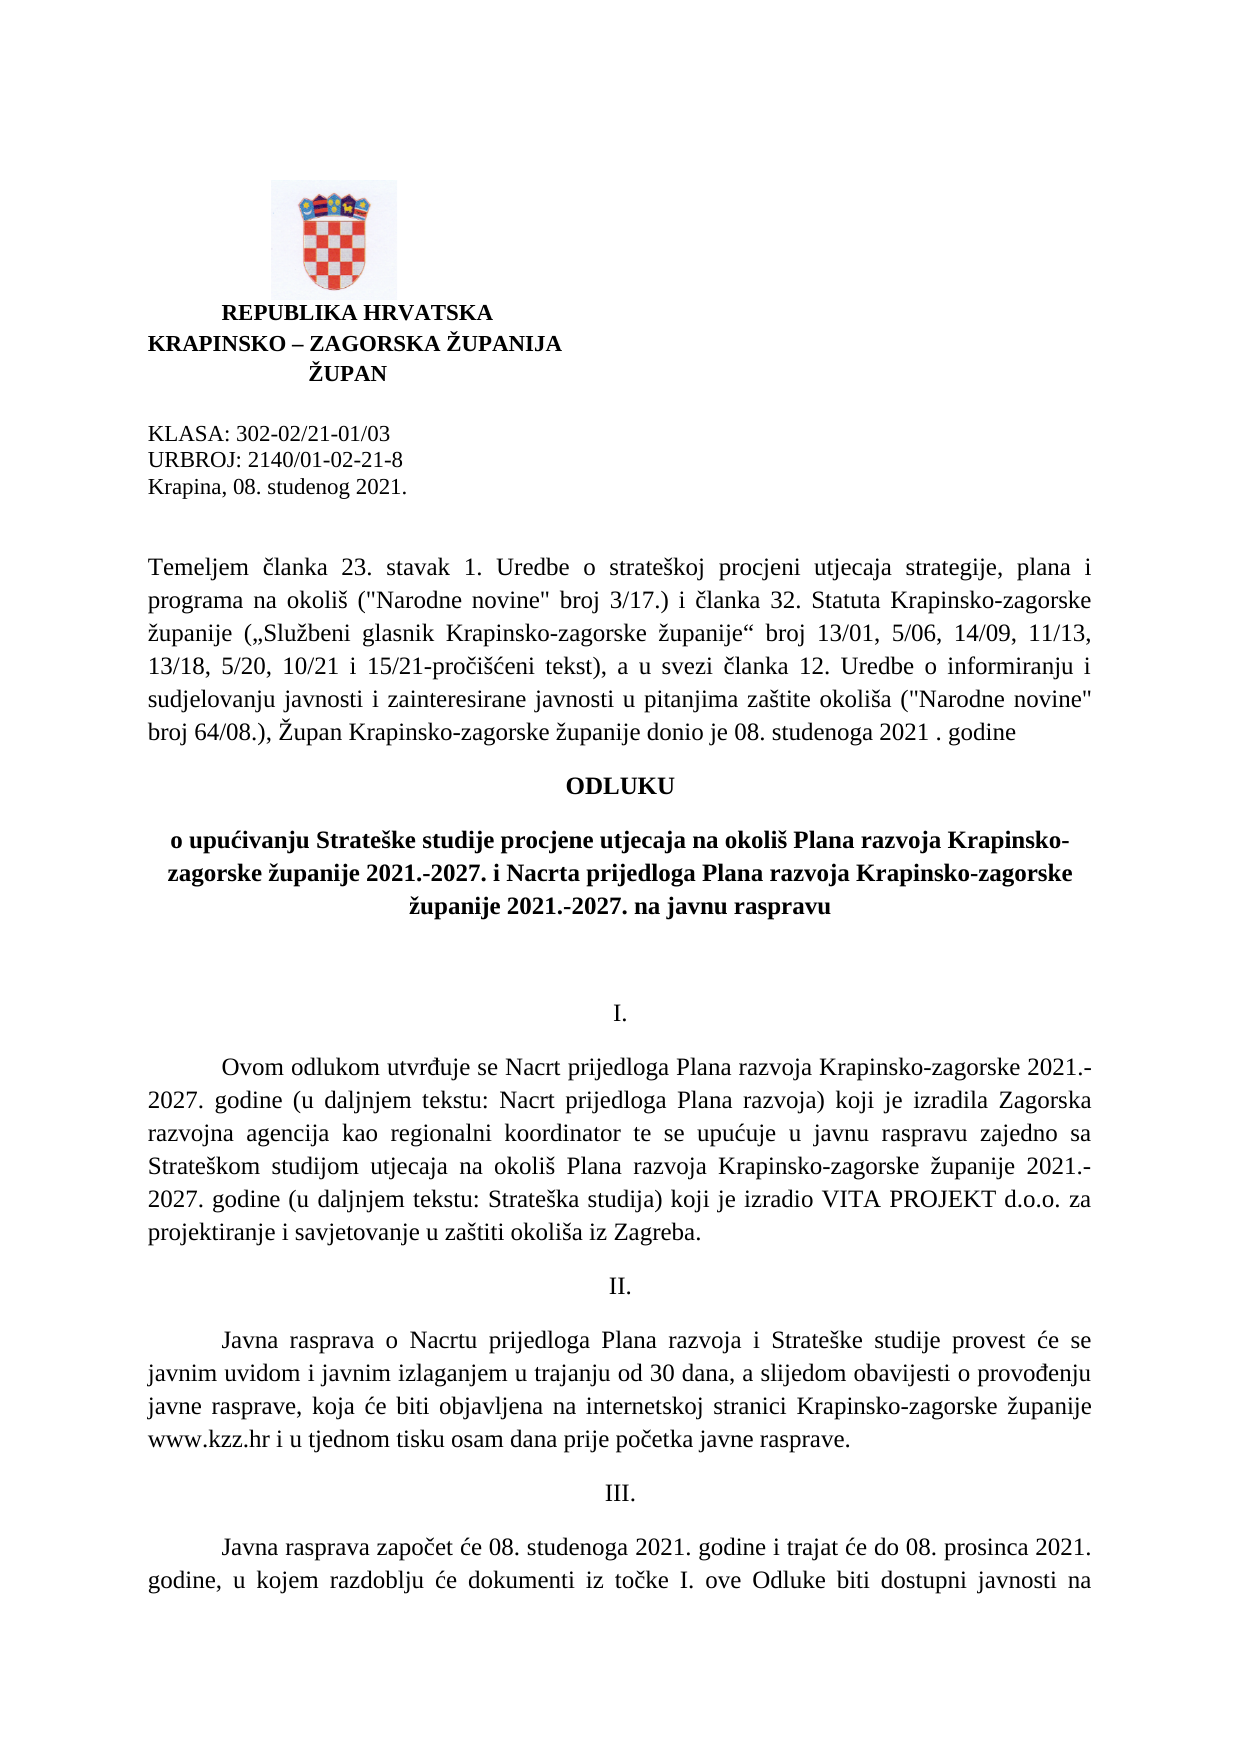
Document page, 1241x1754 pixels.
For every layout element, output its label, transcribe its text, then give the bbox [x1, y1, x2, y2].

text III. [148, 1478, 1093, 1507]
text URBROJ: 2140/01-02-21-8 [148, 447, 1093, 473]
text KRAPINSKO – ZAGORSKA ŽUPANIJA [148, 329, 1093, 356]
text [148, 1532, 1093, 1594]
text II. [148, 1271, 1093, 1300]
text ŽUPAN [148, 360, 1093, 386]
text o upućivanju Strateške studije procjene utjecaja na okoliš Plana razvoja Krapinsko-zagorske županije 2021.-2027. i Nacrta prijedloga Plana razvoja Krapinsko-zagorske županije 2021.-2027. na javnu raspravu [148, 825, 1093, 919]
text Krapina, 08. studenog 2021. [148, 473, 1093, 499]
text REPUBLIKA HRVATSKA [148, 299, 1093, 326]
picture [271, 180, 398, 300]
text Temeljem članka 23. stavak 1. Uredbe o strateškoj procjeni utjecaja strategije, plana i programa na okoliš ("Narodne novine" broj 3/17.) i članka 32. Statuta Krapinsko-zagorske županije („Službeni glasnik Krapinsko-zagorske županije“ broj 13/01, 5/06, 14/09, 11/13, 13/18, 5/20, 10/21 i 15/21-pročišćeni tekst), a u svezi članka 12. Uredbe o informiranju i sudjelovanju javnosti i zainteresirane javnosti u pitanjima zaštite okoliša ("Narodne novine" broj 64/08.), Župan Krapinsko-zagorske županije donio je 08. studenoga 2021 . godine [148, 552, 1093, 746]
text Ovom odlukom utvrđuje se Nacrt prijedloga Plana razvoja Krapinsko-zagorske 2021.- 2027. godine (u daljnjem tekstu: Nacrt prijedloga Plana razvoja) koji je izradila Zagorska razvojna agencija kao regionalni koordinator te se upućuje u javnu raspravu zajedno sa Strateškom studijom utjecaja na okoliš Plana razvoja Krapinsko-zagorske županije 2021.-2027. godine (u daljnjem tekstu: Strateška studija) koji je izradio VITA PROJEKT d.o.o. za projektiranje i savjetovanje u zaštiti okoliša iz Zagreba. [148, 1052, 1093, 1246]
text Javna rasprava o Nacrtu prijedloga Plana razvoja i Strateške studije provest će se javnim uvidom i javnim izlaganjem u trajanju od 30 dana, a slijedom obavijesti o provođenju javne rasprave, koja će biti objavljena na internetskoj stranici Krapinsko-zagorske županije www.kzz.hr i u tjednom tisku osam dana prije početka javne rasprave. [148, 1325, 1093, 1453]
text I. [148, 998, 1093, 1027]
text ODLUKU [148, 771, 1093, 800]
text KLASA: 302-02/21-01/03 [148, 420, 1093, 447]
